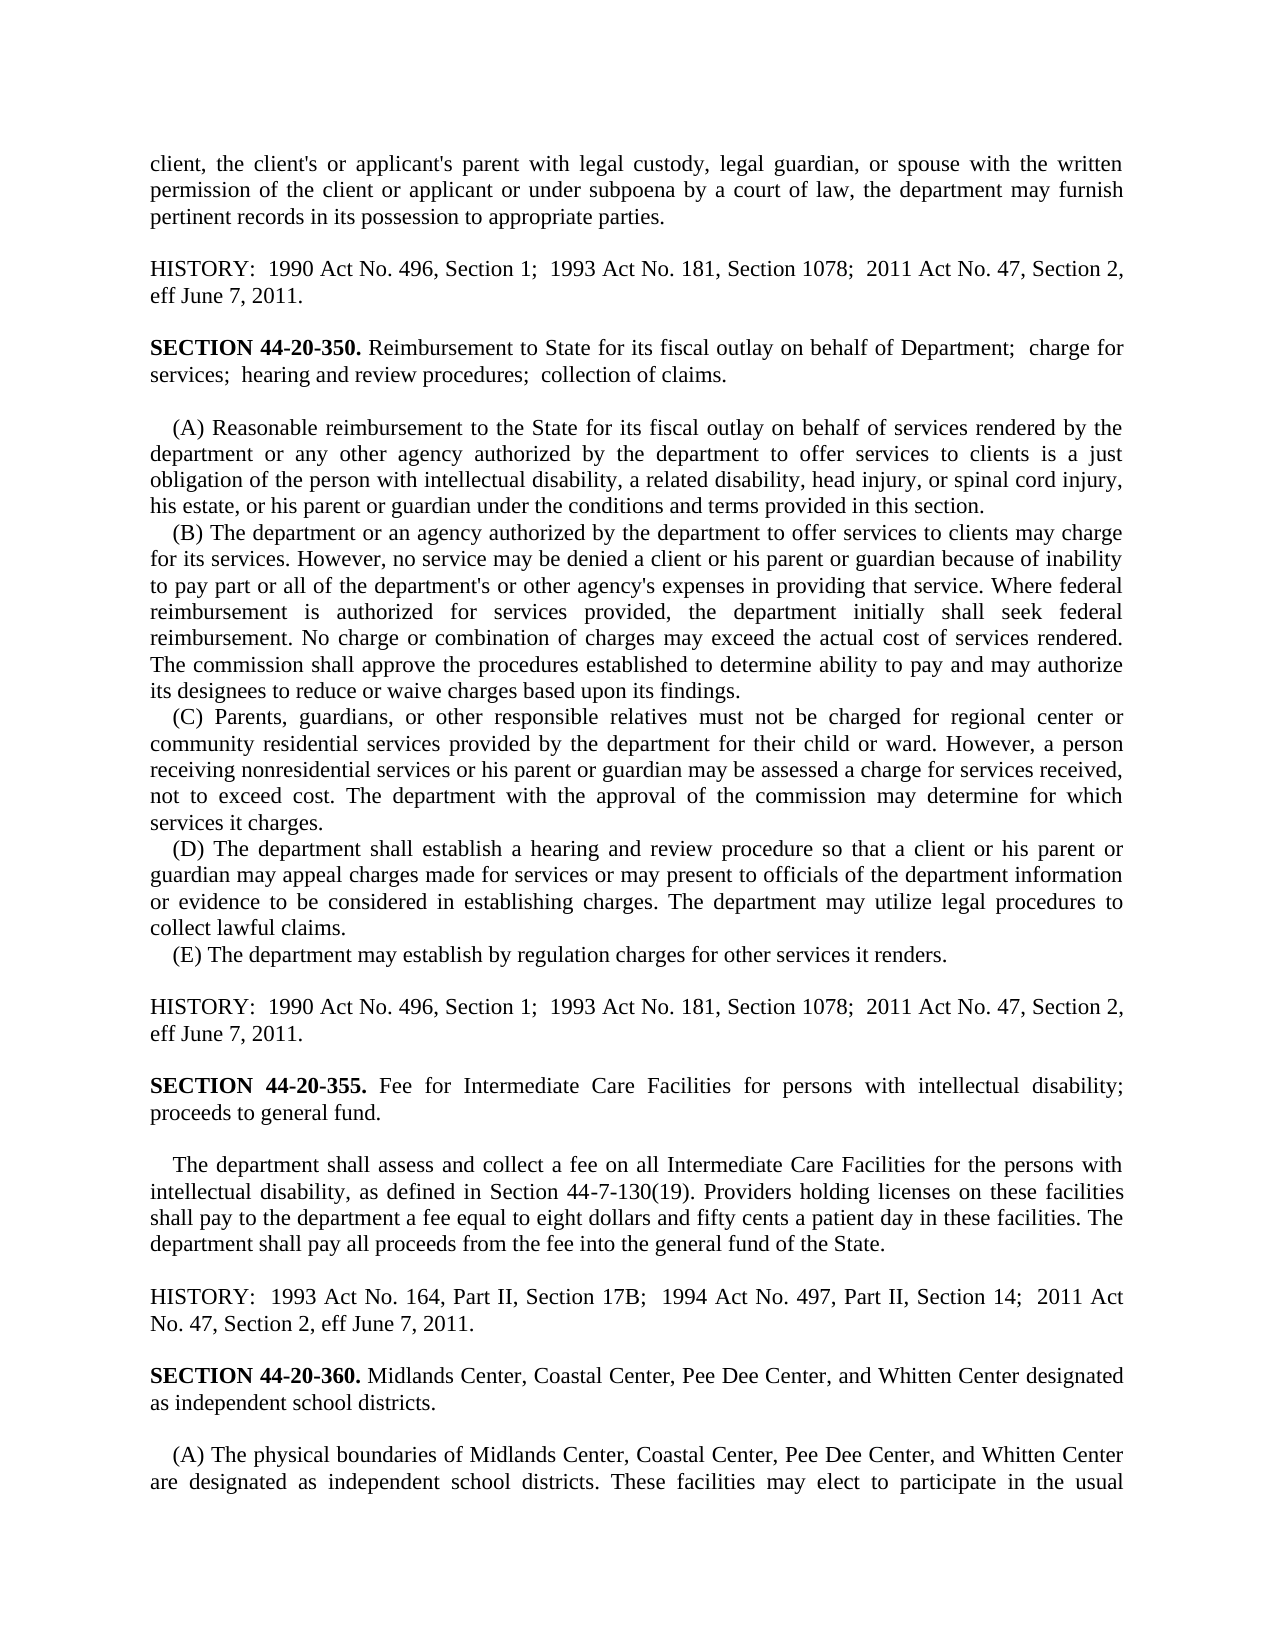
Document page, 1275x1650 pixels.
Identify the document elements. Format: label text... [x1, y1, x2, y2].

text (B) The department or an agency authorized by the department to offer services to clients may charge for its services. However, no service may be denied a client or his parent or guardian because of inability to pay part or all of the department's or other agency's expenses in providing that service. Where federal reimbursement is authorized for services provided, the department initially shall seek federal reimbursement. No charge or combination of charges may exceed the actual cost of services rendered. The commission shall approve the procedures established to determine ability to pay and may authorize its designees to reduce or waive charges based upon its findings. [150, 519, 1125, 703]
text HISTORY: 1990 Act No. 496, Section 1; 1993 Act No. 181, Section 1078; 2011 Act No. 47, Section 2, eff June 7, 2011. [150, 255, 1125, 308]
text HISTORY: 1993 Act No. 164, Part II, Section 17B; 1994 Act No. 497, Part II, Section 14; 2011 Act No. 47, Section 2, eff June 7, 2011. [150, 1283, 1125, 1336]
text SECTION 44-20-350. Reimbursement to State for its fiscal outlay on behalf of Department; charge for services; hearing and review procedures; collection of claims. [150, 334, 1125, 387]
text (A) Reasonable reimbursement to the State for its fiscal outlay on behalf of services rendered by the department or any other agency authorized by the department to offer services to clients is a just obligation of the person with intellectual disability, a related disability, head injury, or spinal cord injury, his estate, or his parent or guardian under the conditions and terms provided in this section. [150, 413, 1125, 519]
text (C) Parents, guardians, or other responsible relatives must not be charged for regional center or community residential services provided by the department for their child or ward. However, a person receiving nonresidential services or his parent or guardian may be assessed a charge for services received, not to exceed cost. The department with the approval of the commission may determine for which services it charges. [150, 703, 1125, 835]
text HISTORY: 1990 Act No. 496, Section 1; 1993 Act No. 181, Section 1078; 2011 Act No. 47, Section 2, eff June 7, 2011. [150, 993, 1125, 1046]
text (D) The department shall establish a hearing and review procedure so that a client or his parent or guardian may appeal charges made for services or may present to officials of the department information or evidence to be considered in establishing charges. The department may utilize legal procedures to collect lawful claims. [150, 835, 1125, 941]
text (E) The department may establish by regulation charges for other services it renders. [150, 941, 1125, 967]
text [150, 150, 1125, 229]
text The department shall assess and collect a fee on all Intermediate Care Facilities for the persons with intellectual disability, as defined in Section 44-7-130(19). Providers holding licenses on these facilities shall pay to the department a fee equal to eight dollars and fifty cents a patient day in these facilities. The department shall pay all proceeds from the fee into the general fund of the State. [150, 1151, 1125, 1257]
text SECTION 44-20-355. Fee for Intermediate Care Facilities for persons with intellectual disability; proceeds to general fund. [150, 1072, 1125, 1125]
text SECTION 44-20-360. Midlands Center, Coastal Center, Pee Dee Center, and Whitten Center designated as independent school districts. [150, 1362, 1125, 1415]
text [150, 1441, 1125, 1494]
